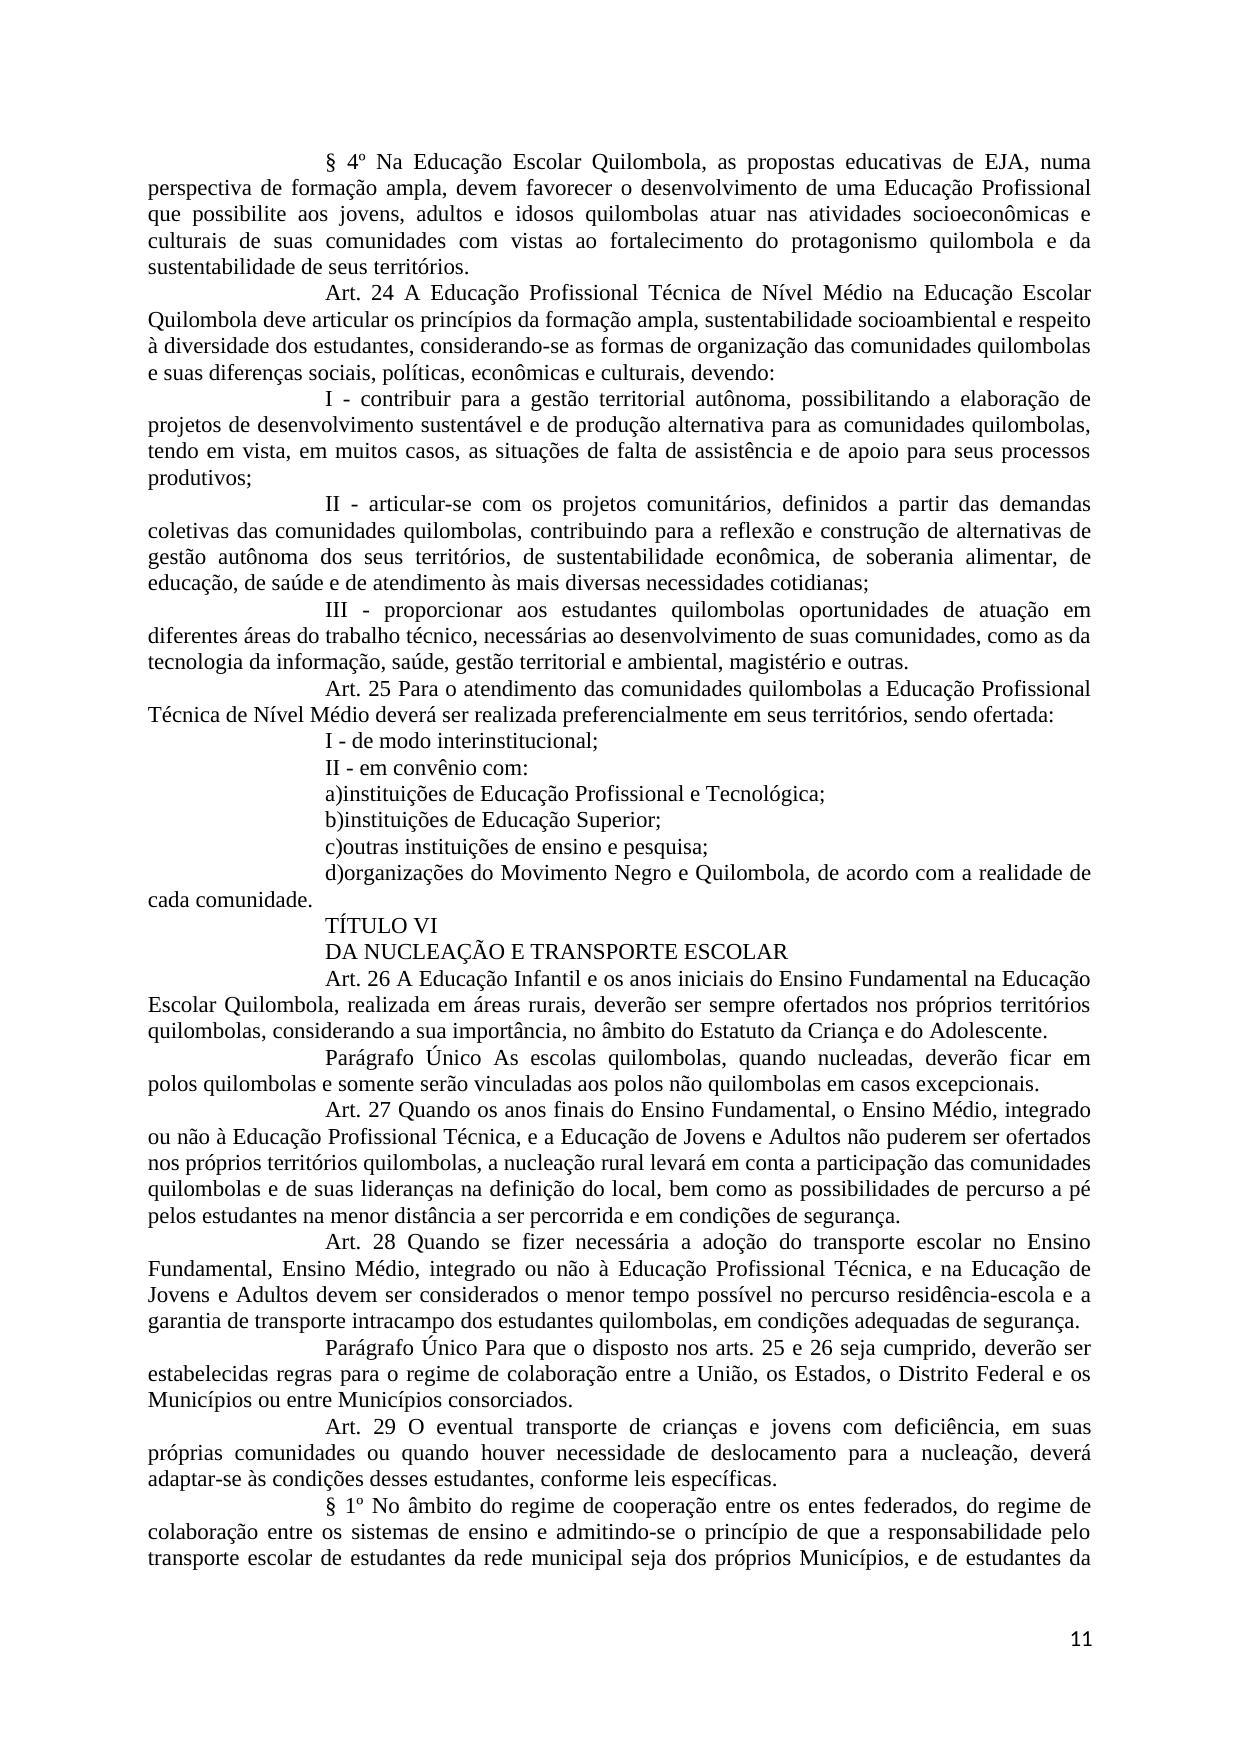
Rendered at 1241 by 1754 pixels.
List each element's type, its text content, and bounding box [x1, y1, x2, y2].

text TÍTULO VI [148, 912, 1092, 938]
text II - em convênio com: [148, 754, 1092, 780]
text § 4º Na Educação Escolar Quilombola, as propostas educativas de EJA, numa perspectiva de formação ampla, devem favorecer o desenvolvimento de uma Educação Profissional que possibilite aos jovens, adultos e idosos quilombolas atuar nas atividades socioeconômicas e culturais de suas comunidades com vistas ao fortalecimento do protagonismo quilombola e da sustentabilidade de seus territórios. [148, 148, 1092, 279]
text b)instituições de Educação Superior; [148, 807, 1092, 833]
text Art. 25 Para o atendimento das comunidades quilombolas a Educação Profissional Técnica de Nível Médio deverá ser realizada preferencialmente em seus territórios, sendo ofertada: [148, 675, 1092, 727]
text I - contribuir para a gestão territorial autônoma, possibilitando a elaboração de projetos de desenvolvimento sustentável e de produção alternativa para as comunidades quilombolas, tendo em vista, em muitos casos, as situações de falta de assistência e de apoio para seus processos produtivos; [148, 385, 1092, 490]
text DA NUCLEAÇÃO E TRANSPORTE ESCOLAR [148, 938, 1092, 965]
text Parágrafo Único Para que o disposto nos arts. 25 e 26 seja cumprido, deverão ser estabelecidas regras para o regime de colaboração entre a União, os Estados, o Distrito Federal e os Municípios ou entre Municípios consorciados. [148, 1334, 1092, 1413]
text Art. 27 Quando os anos finais do Ensino Fundamental, o Ensino Médio, integrado ou não à Educação Profissional Técnica, e a Educação de Jovens e Adultos não puderem ser ofertados nos próprios territórios quilombolas, a nucleação rural levará em conta a participação das comunidades quilombolas e de suas lideranças na definição do local, bem como as possibilidades de percurso a pé pelos estudantes na menor distância a ser percorrida e em condições de segurança. [148, 1096, 1092, 1228]
text III - proporcionar aos estudantes quilombolas oportunidades de atuação em diferentes áreas do trabalho técnico, necessárias ao desenvolvimento de suas comunidades, como as da tecnologia da informação, saúde, gestão territorial e ambiental, magistério e outras. [148, 596, 1092, 675]
text a)instituições de Educação Profissional e Tecnológica; [148, 780, 1092, 807]
text Art. 26 A Educação Infantil e os anos iniciais do Ensino Fundamental na Educação Escolar Quilombola, realizada em áreas rurais, deverão ser sempre ofertados nos próprios territórios quilombolas, considerando a sua importância, no âmbito do Estatuto da Criança e do Adolescente. [148, 965, 1092, 1044]
text Art. 29 O eventual transporte de crianças e jovens com deficiência, em suas próprias comunidades ou quando houver necessidade de deslocamento para a nucleação, deverá adaptar-se às condições desses estudantes, conforme leis específicas. [148, 1413, 1092, 1492]
text c)outras instituições de ensino e pesquisa; [148, 833, 1092, 859]
text II - articular-se com os projetos comunitários, definidos a partir das demandas coletivas das comunidades quilombolas, contribuindo para a reflexão e construção de alternativas de gestão autônoma dos seus territórios, de sustentabilidade econômica, de soberania alimentar, de educação, de saúde e de atendimento às mais diversas necessidades cotidianas; [148, 490, 1092, 596]
text Art. 24 A Educação Profissional Técnica de Nível Médio na Educação Escolar Quilombola deve articular os princípios da formação ampla, sustentabilidade socioambiental e respeito à diversidade dos estudantes, considerando-se as formas de organização das comunidades quilombolas e suas diferenças sociais, políticas, econômicas e culturais, devendo: [148, 279, 1092, 385]
text d)organizações do Movimento Negro e Quilombola, de acordo com a realidade de cada comunidade. [148, 859, 1092, 912]
text I - de modo interinstitucional; [148, 727, 1092, 754]
text Parágrafo Único As escolas quilombolas, quando nucleadas, deverão ficar em polos quilombolas e somente serão vinculadas aos polos não quilombolas em casos excepcionais. [148, 1044, 1092, 1096]
text Art. 28 Quando se fizer necessária a adoção do transporte escolar no Ensino Fundamental, Ensino Médio, integrado ou não à Educação Profissional Técnica, e na Educação de Jovens e Adultos devem ser considerados o menor tempo possível no percurso residência-escola e a garantia de transporte intracampo dos estudantes quilombolas, em condições adequadas de segurança. [148, 1228, 1092, 1334]
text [148, 1492, 1092, 1571]
